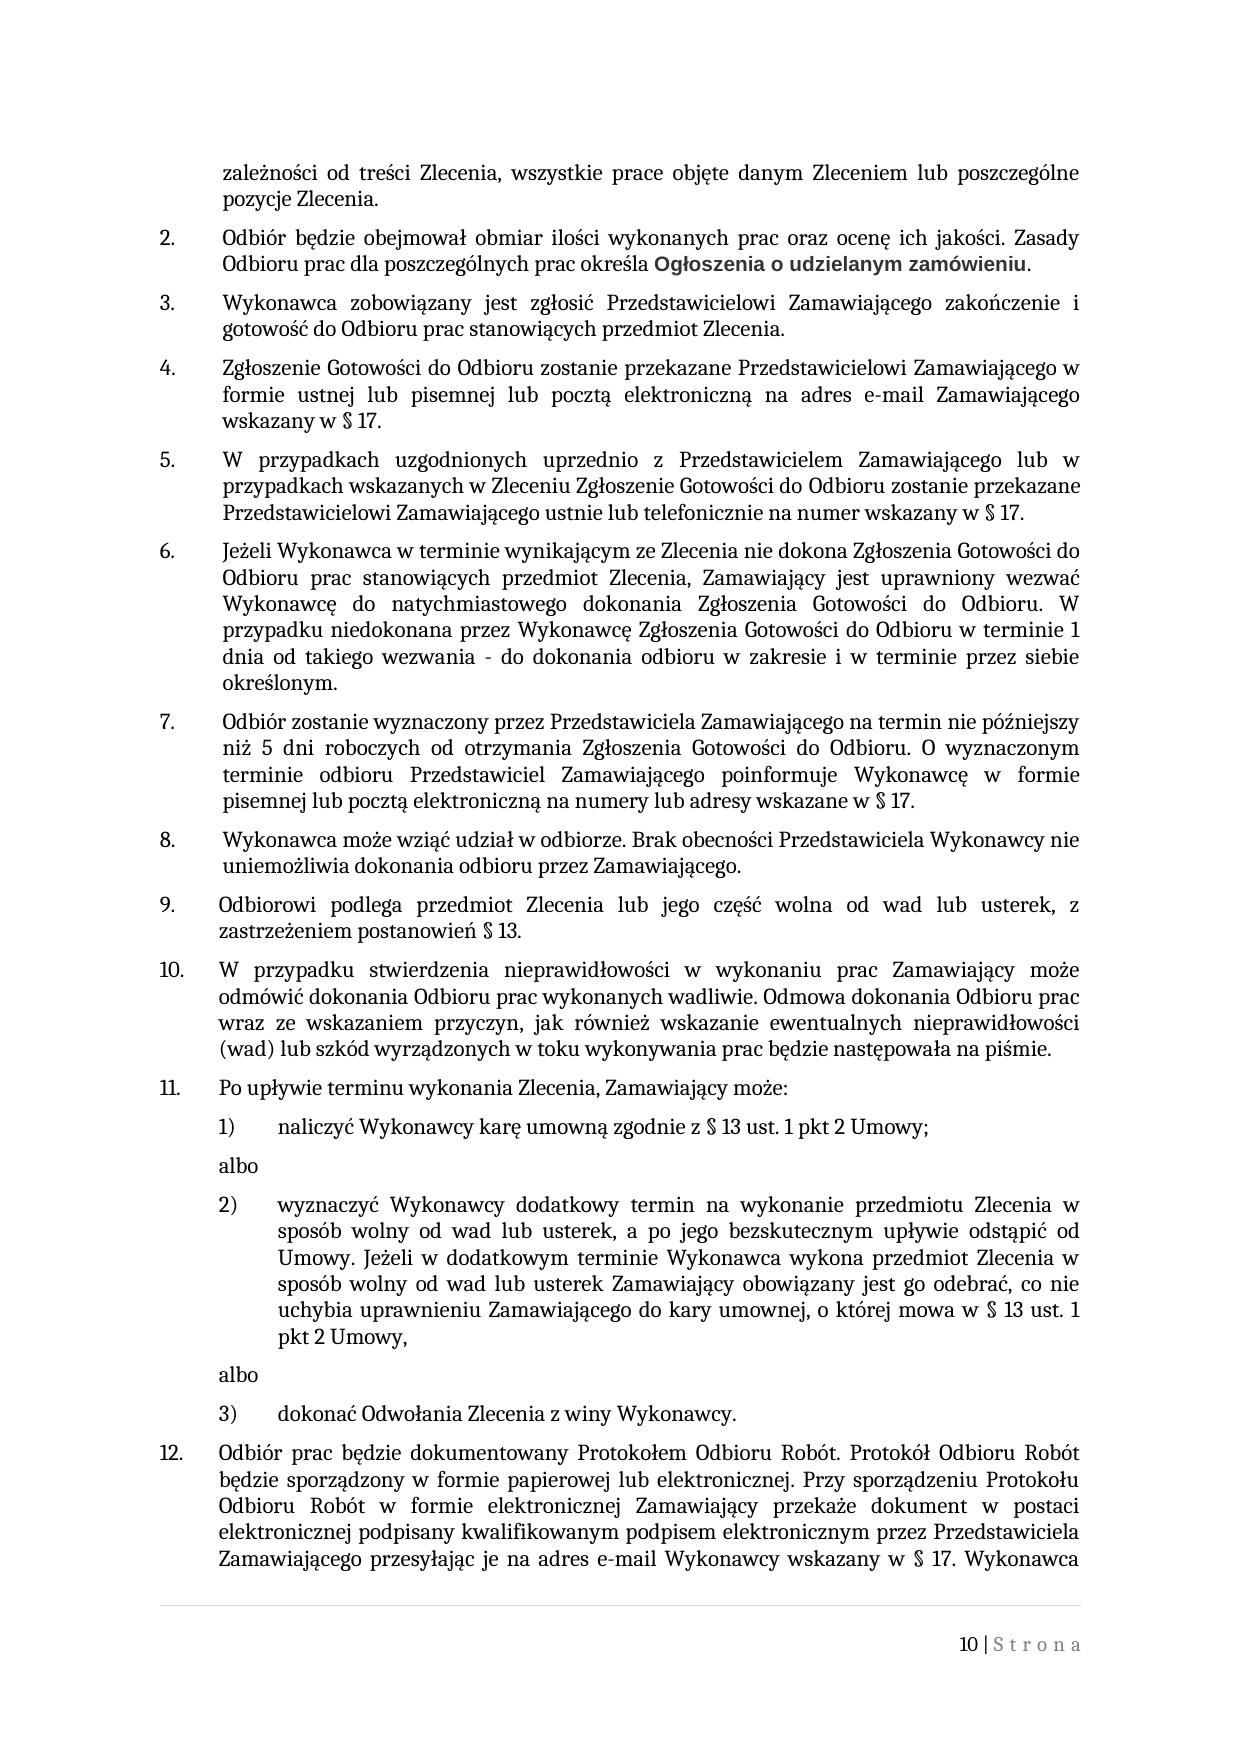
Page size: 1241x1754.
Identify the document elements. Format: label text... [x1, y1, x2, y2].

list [159, 1440, 1081, 1572]
text albo [218, 1153, 1081, 1179]
list wyznaczyć Wykonawcy dodatkowy termin na wykonanie przedmiotu Zlecenia w sposób wolny od wad lub usterek, a po jego bezskutecznym upływie odstąpić od Umowy. Jeżeli w dodatkowym terminie Wykonawca wykona przedmiot Zlecenia w sposób wolny od wad lub usterek Zamawiający obowiązany jest go odebrać, co nie uchybia uprawnieniu Zamawiającego do kary umownej, o której mowa w § 13 ust. 1 pkt 2 Umowy, [218, 1192, 1081, 1350]
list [159, 159, 1081, 212]
list Wykonawca zobowiązany jest zgłosić Przedstawicielowi Zamawiającego zakończenie i gotowość do Odbioru prac stanowiących przedmiot Zlecenia. [159, 290, 1081, 343]
list Po upływie terminu wykonania Zlecenia, Zamawiający może: [159, 1075, 1081, 1101]
list Jeżeli Wykonawca w terminie wynikającym ze Zlecenia nie dokona Zgłoszenia Gotowości do Odbioru prac stanowiących przedmiot Zlecenia, Zamawiający jest uprawniony wezwać Wykonawcę do natychmiastowego dokonania Zgłoszenia Gotowości do Odbioru. W przypadku niedokonana przez Wykonawcę Zgłoszenia Gotowości do Odbioru w terminie 1 dnia od takiego wezwania - do dokonania odbioru w zakresie i w terminie przez siebie określonym. [159, 538, 1081, 696]
list dokonać Odwołania Zlecenia z winy Wykonawcy. [218, 1401, 1081, 1427]
list Zgłoszenie Gotowości do Odbioru zostanie przekazane Przedstawicielowi Zamawiającego w formie ustnej lub pisemnej lub pocztą elektroniczną na adres e-mail Zamawiającego wskazany w § 17. [159, 355, 1081, 434]
list Wykonawca może wziąć udział w odbiorze. Brak obecności Przedstawiciela Wykonawcy nie uniemożliwia dokonania odbioru przez Zamawiającego. [159, 827, 1081, 879]
list W przypadku stwierdzenia nieprawidłowości w wykonaniu prac Zamawiający może odmówić dokonania Odbioru prac wykonanych wadliwie. Odmowa dokonania Odbioru prac wraz ze wskazaniem przyczyn, jak również wskazanie ewentualnych nieprawidłowości (wad) lub szkód wyrządzonych w toku wykonywania prac będzie następowała na piśmie. [159, 957, 1081, 1063]
list W przypadkach uzgodnionych uprzednio z Przedstawicielem Zamawiającego lub w przypadkach wskazanych w Zleceniu Zgłoszenie Gotowości do Odbioru zostanie przekazane Przedstawicielowi Zamawiającego ustnie lub telefonicznie na numer wskazany w § 17. [159, 447, 1081, 526]
list Odbiór będzie obejmował obmiar ilości wykonanych prac oraz ocenę ich jakości. Zasady Odbioru prac dla poszczególnych prac określa Ogłoszenia o udzielanym zamówieniu. [159, 225, 1081, 277]
list Odbiór zostanie wyznaczony przez Przedstawiciela Zamawiającego na termin nie późniejszy niż 5 dni roboczych od otrzymania Zgłoszenia Gotowości do Odbioru. O wyznaczonym terminie odbioru Przedstawiciel Zamawiającego poinformuje Wykonawcę w formie pisemnej lub pocztą elektroniczną na numery lub adresy wskazane w § 17. [159, 709, 1081, 814]
text albo [218, 1362, 1081, 1389]
list Odbiorowi podlega przedmiot Zlecenia lub jego część wolna od wad lub usterek, z zastrzeżeniem postanowień § 13. [159, 892, 1081, 945]
list naliczyć Wykonawcy karę umowną zgodnie z § 13 ust. 1 pkt 2 Umowy; [218, 1114, 1081, 1140]
